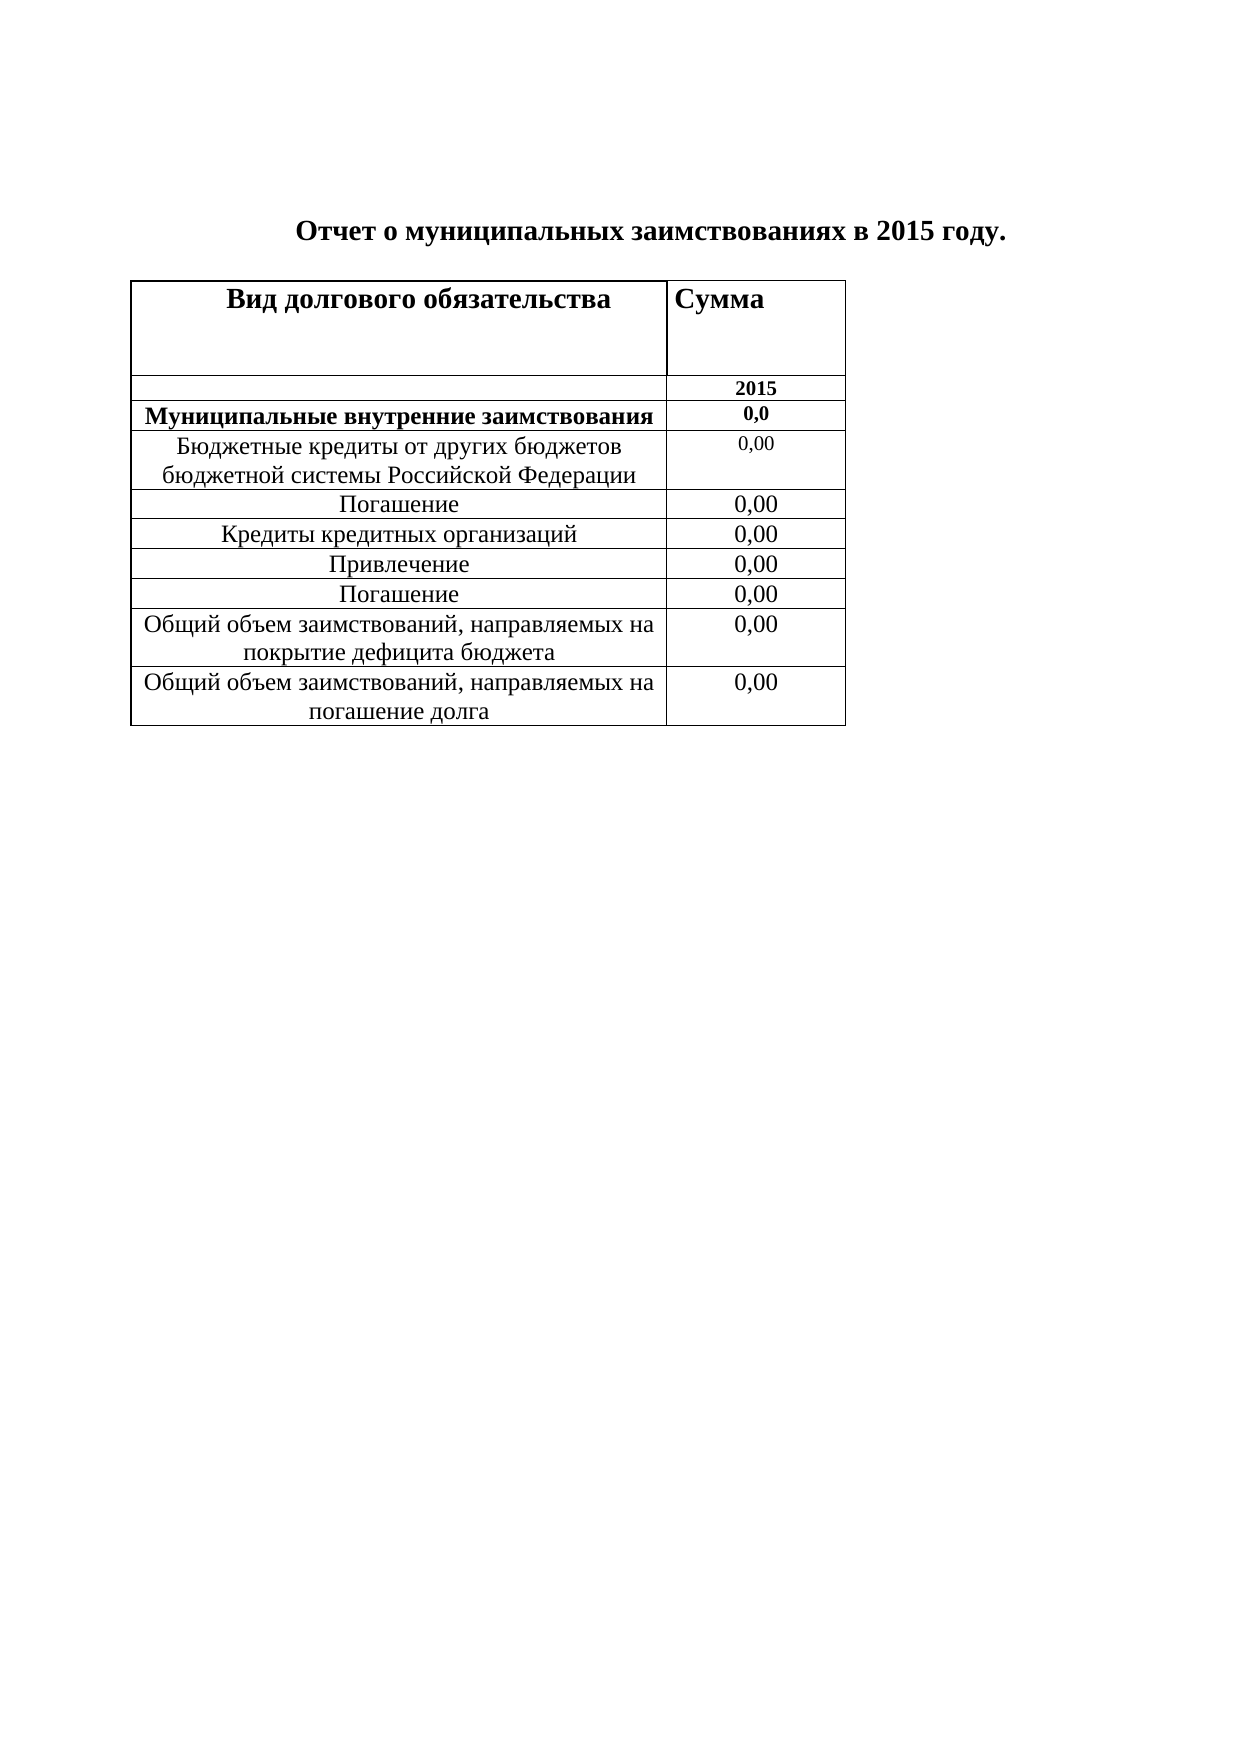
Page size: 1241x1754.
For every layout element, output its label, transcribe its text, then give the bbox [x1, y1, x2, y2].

table_cell Общий объем заимствований, направляемых на покрытие дефицита бюджета [132, 609, 666, 666]
table_header Сумма [668, 281, 845, 375]
table_cell Муниципальные внутренние заимствования [132, 401, 666, 430]
table_cell 0,0 [667, 401, 845, 430]
table_cell Общий объем заимствований, направляемых на погашение долга [132, 667, 666, 725]
table_cell 2015 [667, 376, 845, 400]
table_cell Бюджетные кредиты от других бюджетов бюджетной системы Российской Федерации [132, 431, 666, 488]
text Отчет о муниципальных заимствованиях в 2015 году. [150, 213, 1152, 247]
table_cell 0,00 [667, 490, 845, 518]
table_cell Привлечение [132, 549, 666, 578]
table_cell 0,00 [667, 609, 845, 666]
table_cell 0,00 [667, 549, 845, 578]
table_cell 0,00 [667, 667, 845, 725]
table_cell 0,00 [667, 519, 845, 548]
table_cell Погашение [132, 490, 666, 518]
table_cell Кредиты кредитных организаций [132, 519, 666, 548]
table_cell 0,00 [667, 431, 845, 488]
table_cell 0,00 [667, 579, 845, 608]
table_header Вид долгового обязательства [132, 282, 666, 375]
table_cell [132, 376, 666, 400]
table_cell Погашение [132, 579, 666, 608]
